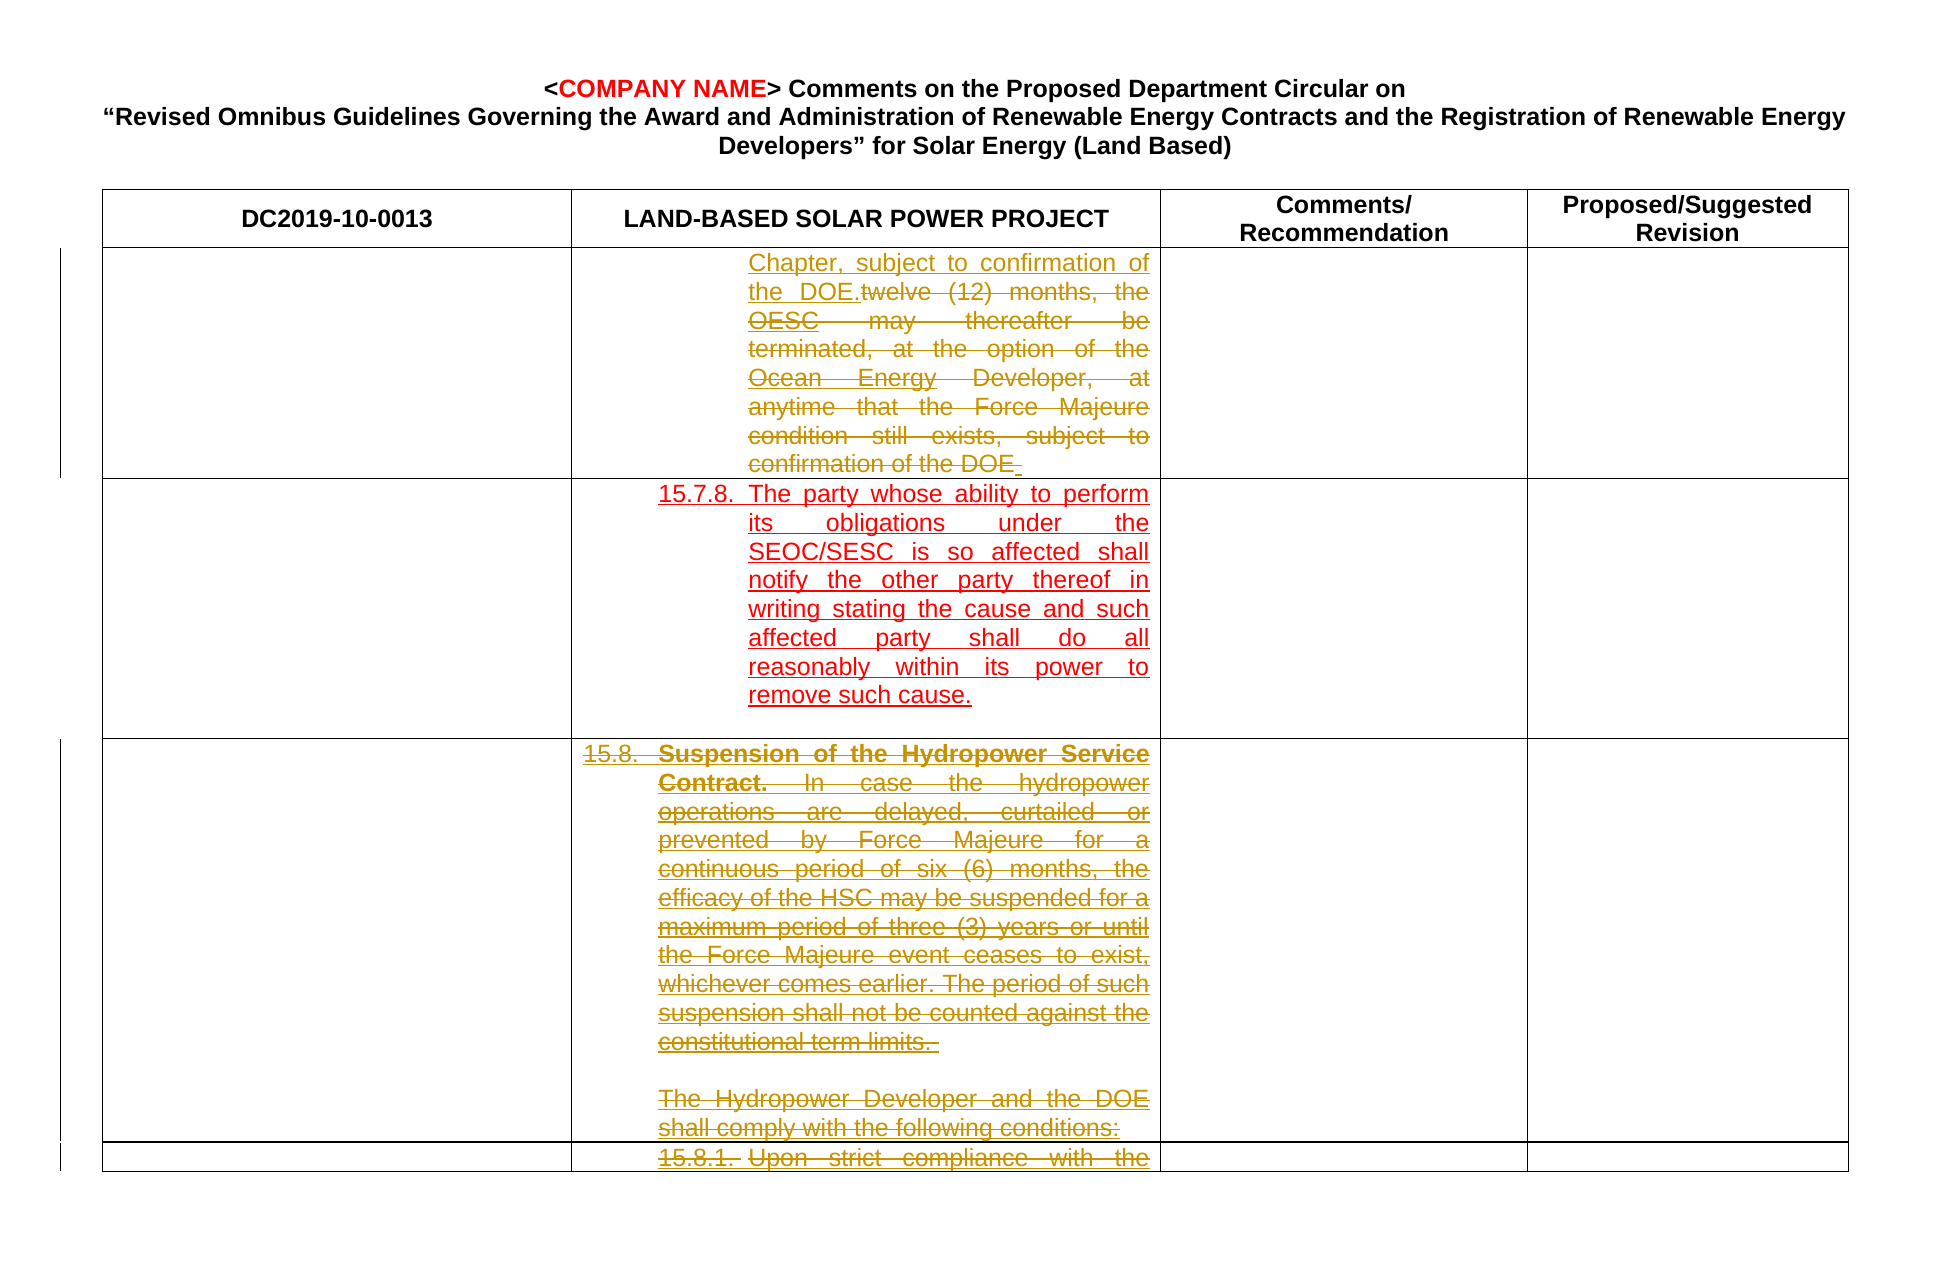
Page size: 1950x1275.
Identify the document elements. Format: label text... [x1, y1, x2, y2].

table_header Comments/Recommendation [1161, 190, 1527, 247]
table_header Proposed/Suggested Revision [1528, 190, 1848, 247]
table_cell [1161, 1143, 1527, 1171]
table_cell [1161, 248, 1527, 478]
table_cell [1528, 479, 1848, 738]
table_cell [572, 248, 1160, 478]
table_cell [1161, 739, 1527, 1141]
table_cell 15.7.8. The party whose ability to perform its obligations under the SEOC/SESC is so affected shall notify the other party thereof in writing stating the cause and such affected party shall do all reasonably within its power to remove such cause. [572, 479, 1160, 738]
table_cell [1528, 739, 1848, 1141]
table_cell [103, 739, 571, 1141]
table_header LAND-BASED SOLAR POWER PROJECT [572, 190, 1160, 247]
table_cell [1528, 1143, 1848, 1171]
table_cell [1528, 248, 1848, 478]
table_header DC2019-10-0013 [103, 190, 571, 247]
table_cell [103, 248, 571, 478]
table_cell [572, 739, 1160, 1141]
table_cell [103, 479, 571, 738]
table_cell [572, 1143, 1160, 1171]
table_cell [1161, 479, 1527, 738]
table_cell [103, 1143, 571, 1171]
